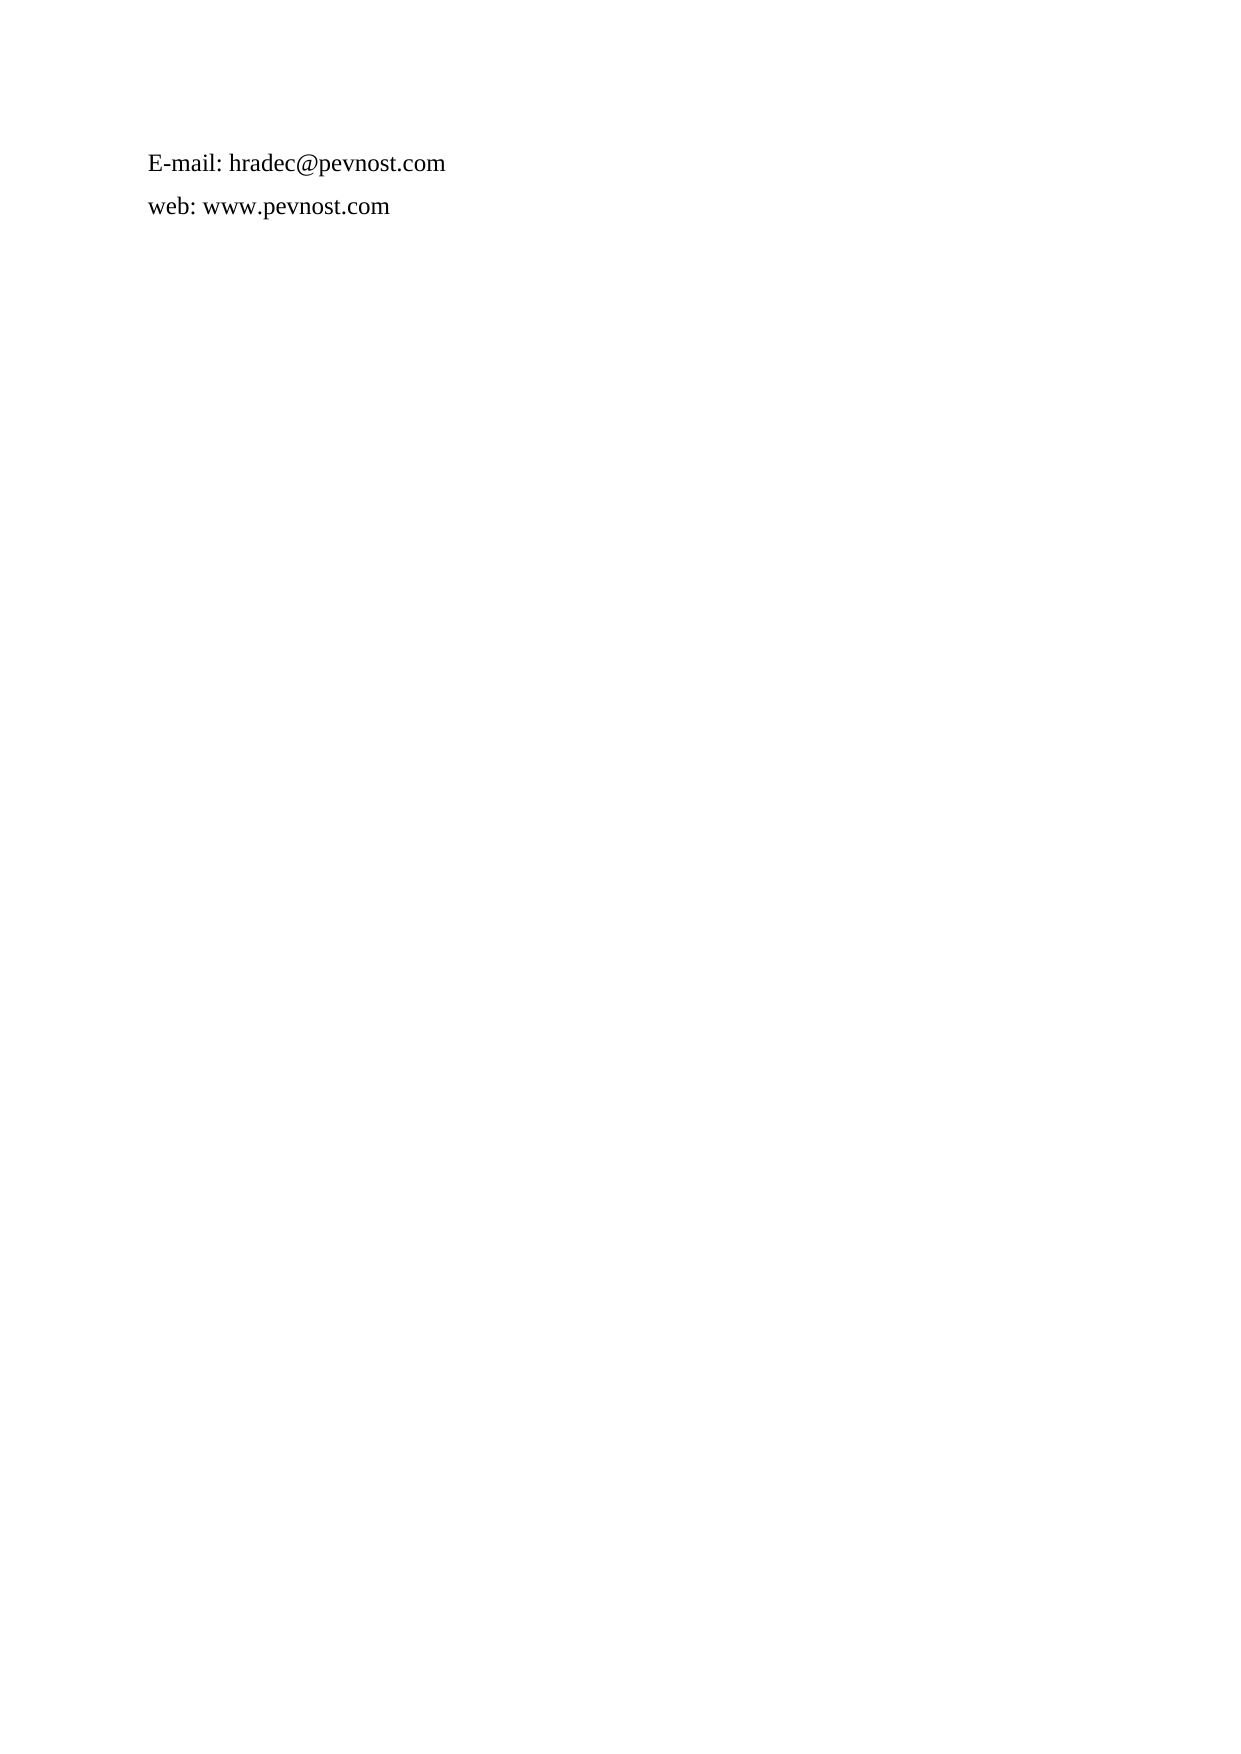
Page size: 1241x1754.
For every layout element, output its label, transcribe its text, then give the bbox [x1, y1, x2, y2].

text web: www.pevnost.com [148, 191, 1093, 219]
text E-mail: hradec@pevnost.com [148, 148, 1093, 176]
